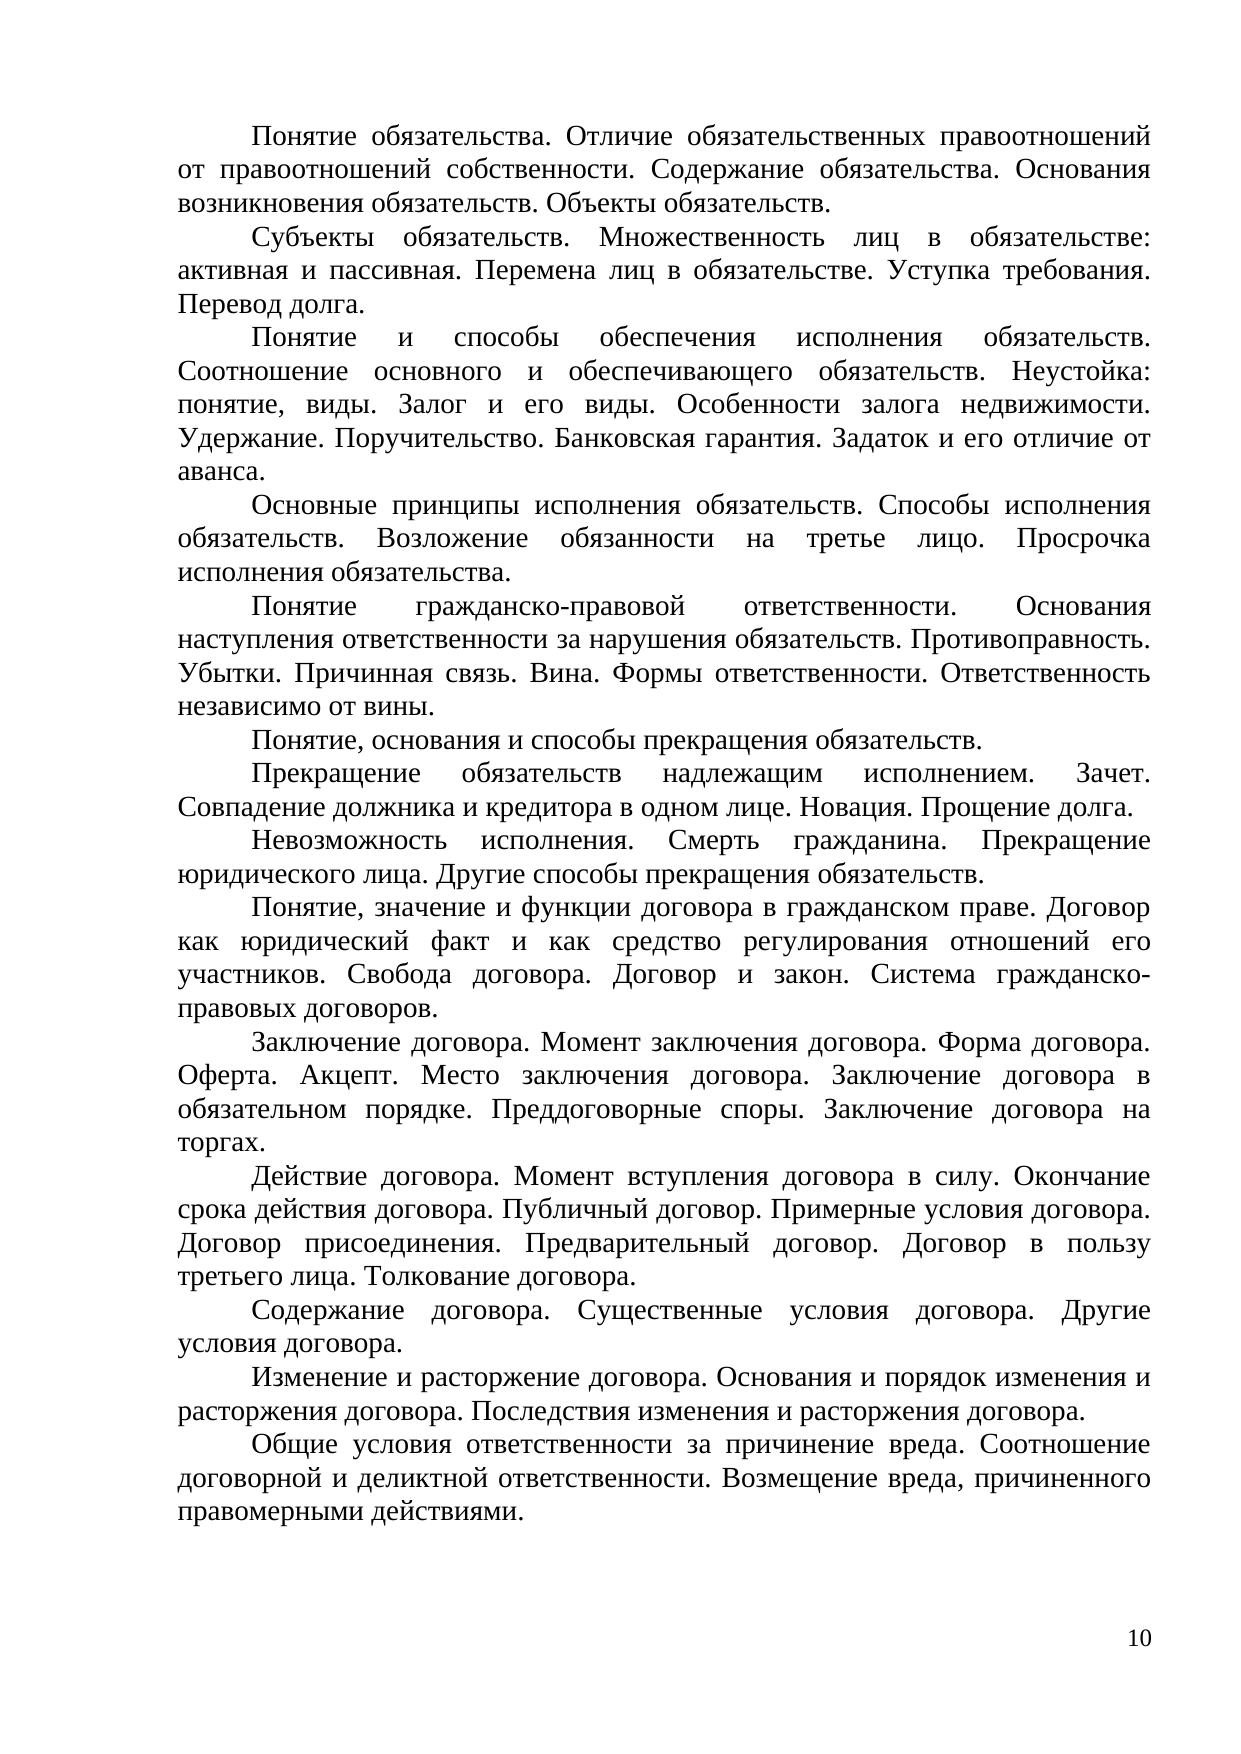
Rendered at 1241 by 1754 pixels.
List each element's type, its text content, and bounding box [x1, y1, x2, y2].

text Понятие обязательства. Отличие обязательственных правоотношений от правоотношений собственности. Содержание обязательства. Основания возникновения обязательств. Объекты обязательств. [177, 118, 1152, 219]
text Понятие, основания и способы прекращения обязательств. [177, 722, 1152, 755]
text Изменение и расторжение договора. Основания и порядок изменения и расторжения договора. Последствия изменения и расторжения договора. [177, 1359, 1152, 1426]
text Субъекты обязательств. Множественность лиц в обязательстве: активная и пассивная. Перемена лиц в обязательстве. Уступка требования. Перевод долга. [177, 219, 1152, 319]
text Прекращение обязательств надлежащим исполнением. Зачет. Совпадение должника и кредитора в одном лице. Новация. Прощение долга. [177, 755, 1152, 822]
text Понятие, значение и функции договора в гражданском праве. Договор как юридический факт и как средство регулирования отношений его участников. Свобода договора. Договор и закон. Система гражданско-правовых договоров. [177, 889, 1152, 1024]
text Понятие гражданско-правовой ответственности. Основания наступления ответственности за нарушения обязательств. Противоправность. Убытки. Причинная связь. Вина. Формы ответственности. Ответственность независимо от вины. [177, 588, 1152, 722]
text Невозможность исполнения. Смерть гражданина. Прекращение юридического лица. Другие способы прекращения обязательств. [177, 822, 1152, 889]
text Содержание договора. Существенные условия договора. Другие условия договора. [177, 1292, 1152, 1359]
text Действие договора. Момент вступления договора в силу. Окончание срока действия договора. Публичный договор. Примерные условия договора. Договор присоединения. Предварительный договор. Договор в пользу третьего лица. Толкование договора. [177, 1158, 1152, 1292]
text Общие условия ответственности за причинение вреда. Соотношение договорной и деликтной ответственности. Возмещение вреда, причиненного правомерными действиями. [177, 1426, 1152, 1527]
text Заключение договора. Момент заключения договора. Форма договора. Оферта. Акцепт. Место заключения договора. Заключение договора в обязательном порядке. Преддоговорные споры. Заключение договора на торгах. [177, 1024, 1152, 1158]
text Основные принципы исполнения обязательств. Способы исполнения обязательств. Возложение обязанности на третье лицо. Просрочка исполнения обязательства. [177, 487, 1152, 588]
text Понятие и способы обеспечения исполнения обязательств. Соотношение основного и обеспечивающего обязательств. Неустойка: понятие, виды. Залог и его виды. Особенности залога недвижимости. Удержание. Поручительство. Банковская гарантия. Задаток и его отличие от аванса. [177, 319, 1152, 487]
